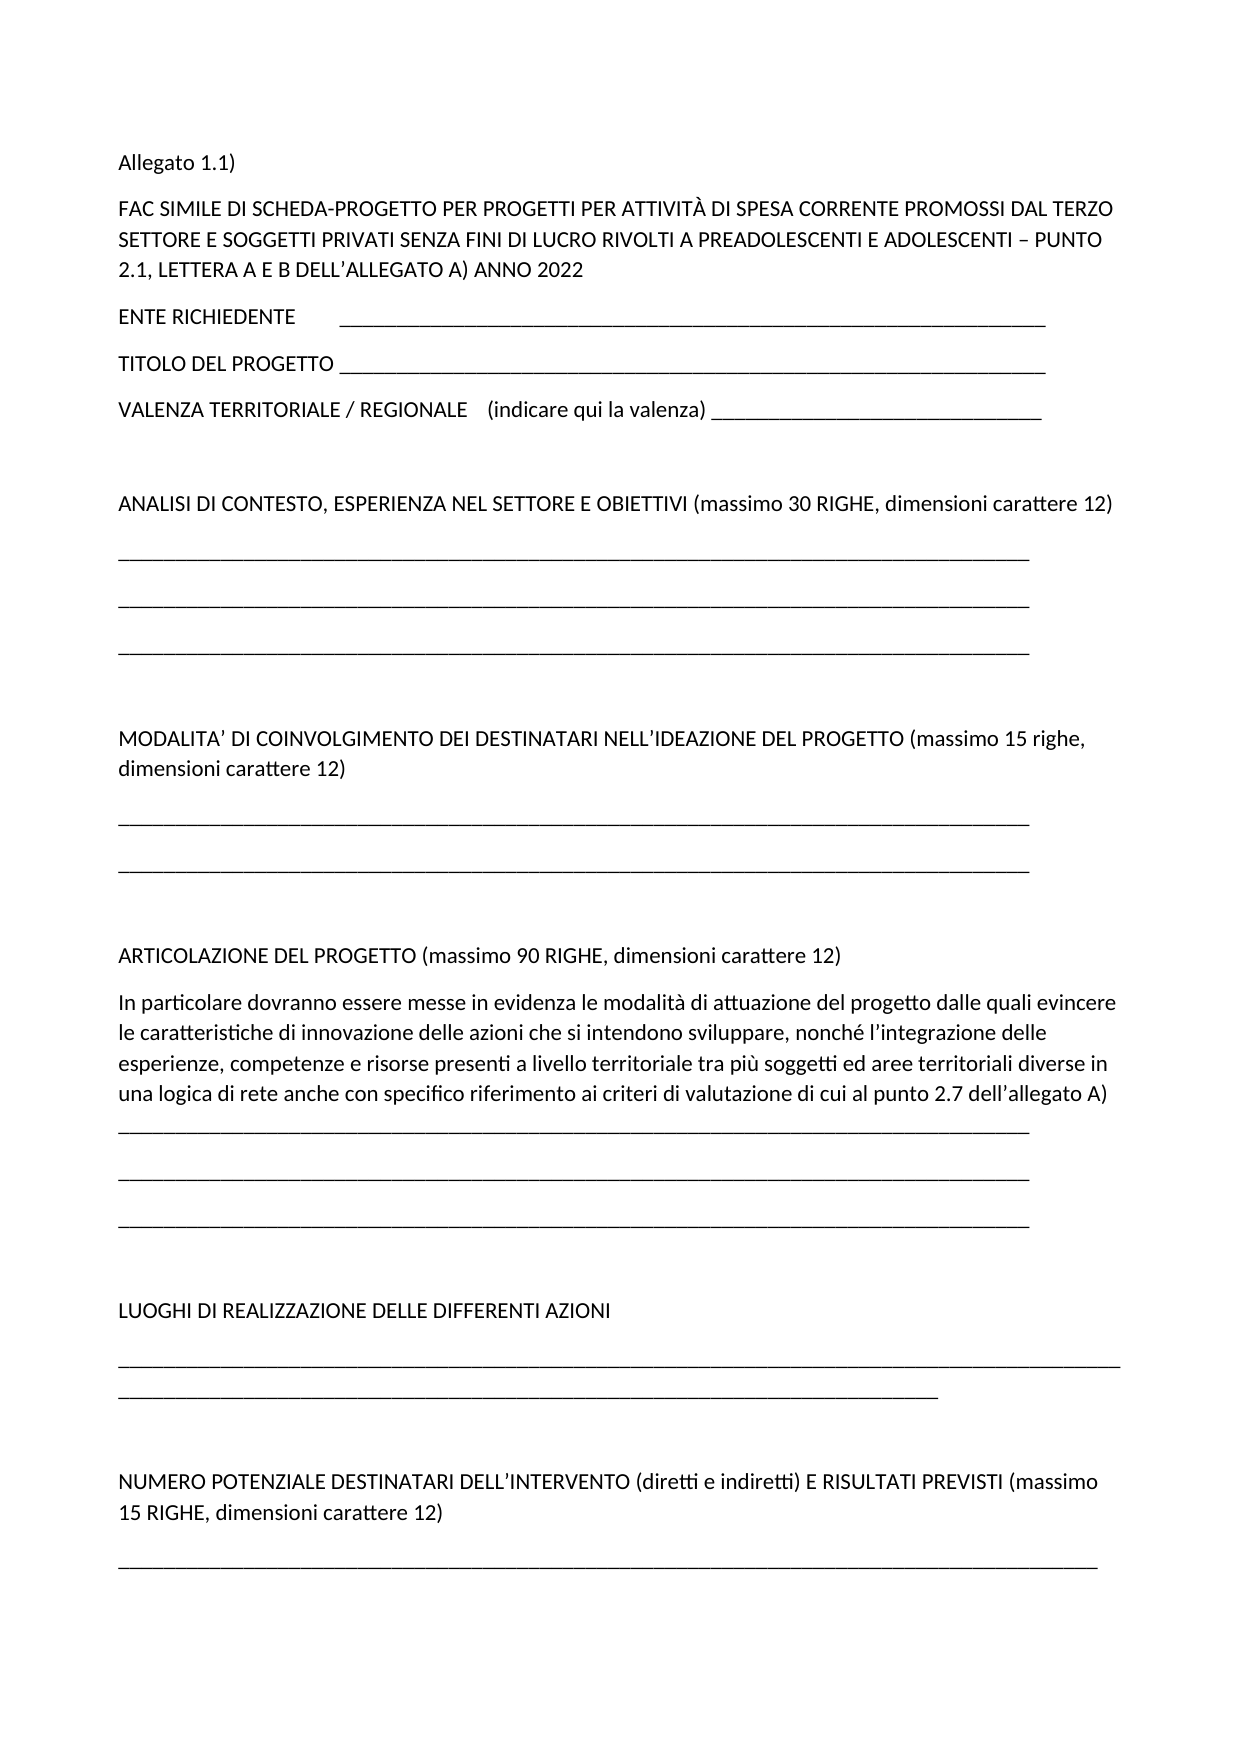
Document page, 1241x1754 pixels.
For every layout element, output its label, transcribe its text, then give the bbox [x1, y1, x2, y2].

text ________________________________________________________________________________ [118, 801, 1122, 829]
text ______________________________________________________________________________________ [118, 1544, 1122, 1572]
text MODALITA’ DI COINVOLGIMENTO DEI DESTINATARI NELL’IDEAZIONE DEL PROGETTO (massimo 15 righe, dimensioni carattere 12) [118, 724, 1122, 782]
text ________________________________________________________________________________ [118, 536, 1122, 564]
text ANALISI DI CONTESTO, ESPERIENZA NEL SETTORE E OBIETTIVI (massimo 30 RIGHE, dimensioni carattere 12) [118, 489, 1122, 517]
text ________________________________________________________________________________ [118, 1156, 1122, 1184]
text ENTE RICHIEDENTE ______________________________________________________________ [118, 302, 1122, 330]
text NUMERO POTENZIALE DESTINATARI DELL’INTERVENTO (diretti e indiretti) E RISULTATI PREVISTI (massimo 15 RIGHE, dimensioni carattere 12) [118, 1467, 1122, 1526]
text ________________________________________________________________________________ [118, 630, 1122, 658]
text VALENZA TERRITORIALE / REGIONALE (indicare qui la valenza) _____________________________ [118, 396, 1122, 423]
text ARTICOLAZIONE DEL PROGETTO (massimo 90 RIGHE, dimensioni carattere 12) [118, 941, 1122, 969]
text ________________________________________________________________________________ [118, 848, 1122, 876]
text Allegato 1.1) [118, 148, 1122, 176]
text ________________________________________________________________________________________________________________________________________________________________ [118, 1343, 1122, 1402]
text In particolare dovranno essere messe in evidenza le modalità di attuazione del progetto dalle quali evincere le caratteristiche di innovazione delle azioni che si intendono sviluppare, nonché l’integrazione delle esperienze, competenze e risorse presenti a livello territoriale tra più soggetti ed aree territoriali diverse in una logica di rete anche con specifico riferimento ai criteri di valutazione di cui al punto 2.7 dell’allegato A) ________________________________________________________________________________ [118, 988, 1122, 1137]
text TITOLO DEL PROGETTO ______________________________________________________________ [118, 349, 1122, 377]
text FAC SIMILE DI SCHEDA-PROGETTO PER PROGETTI PER ATTIVITÀ DI SPESA CORRENTE PROMOSSI DAL TERZO SETTORE E SOGGETTI PRIVATI SENZA FINI DI LUCRO RIVOLTI A PREADOLESCENTI E ADOLESCENTI – PUNTO 2.1, LETTERA A E B DELL’ALLEGATO A) ANNO 2022 [118, 194, 1122, 283]
text ________________________________________________________________________________ [118, 583, 1122, 611]
text ________________________________________________________________________________ [118, 1203, 1122, 1231]
text LUOGHI DI REALIZZAZIONE DELLE DIFFERENTI AZIONI [118, 1297, 1122, 1324]
